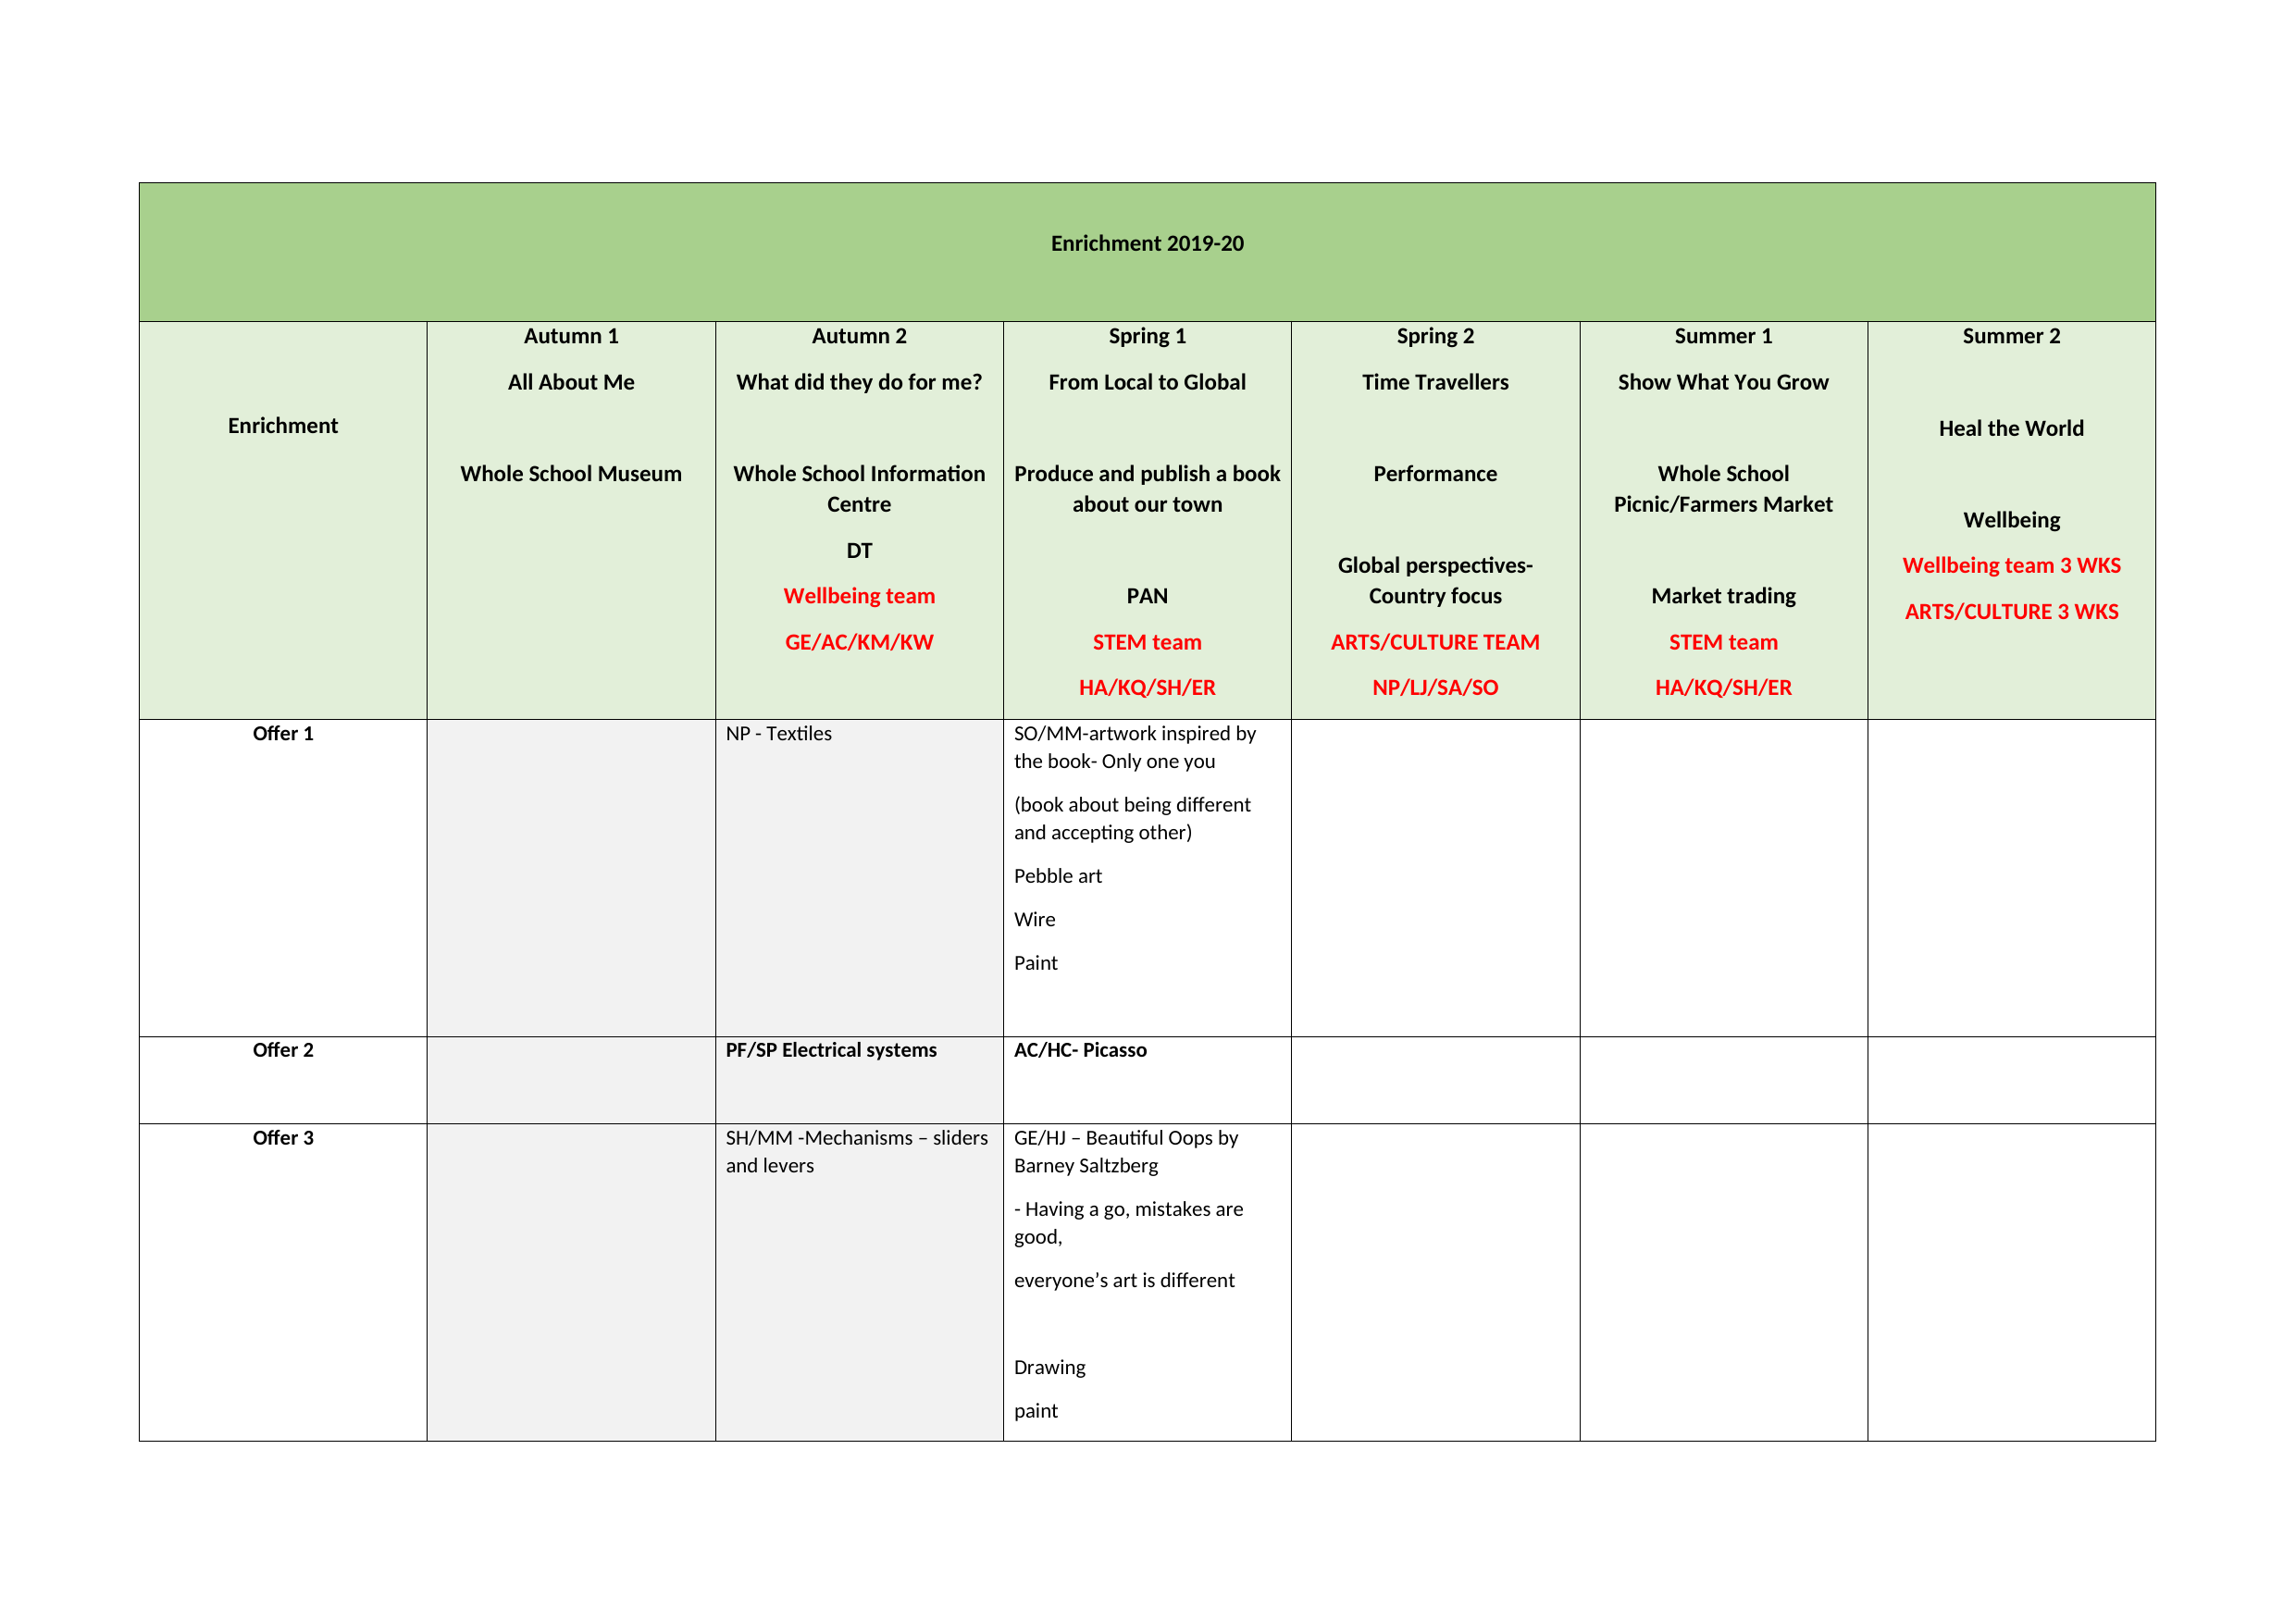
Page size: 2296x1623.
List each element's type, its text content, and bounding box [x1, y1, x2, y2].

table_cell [1004, 1124, 1291, 1441]
table_cell Autumn 1 All About Me Whole School Museum [428, 322, 715, 719]
table_cell [1581, 720, 1868, 1035]
table_cell [1292, 1037, 1580, 1123]
table_cell Offer 1 [140, 720, 427, 1035]
table_cell [428, 720, 715, 1035]
table_cell [1292, 1124, 1580, 1441]
table_cell Offer 2 [140, 1037, 427, 1123]
table_cell SO/MM-artwork inspired by the book- Only one you (book about being different and accepting other) Pebble art Wire Paint [1004, 720, 1291, 1035]
table_cell Autumn 2 What did they do for me? Whole School Information Centre DT Wellbeing team GE/AC/KM/KW [716, 322, 1003, 719]
table_cell NP - Textiles [716, 720, 1003, 1035]
table_cell [1581, 1037, 1868, 1123]
table_cell [1292, 720, 1580, 1035]
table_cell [716, 1124, 1003, 1441]
table_cell [1868, 720, 2155, 1035]
table_header Enrichment 2019-20 [140, 183, 2155, 321]
table_cell AC/HC- Picasso [1004, 1037, 1291, 1123]
table_cell [428, 1124, 715, 1441]
table_cell Summer 2 Heal the World Wellbeing Wellbeing team 3 WKS ARTS/CULTURE 3 WKS [1868, 322, 2155, 719]
table_cell Spring 1 From Local to Global Produce and publish a book about our town PAN STEM team HA/KQ/SH/ER [1004, 322, 1291, 719]
table_cell Spring 2 Time Travellers Performance Global perspectives- Country focus ARTS/CULTURE TEAM NP/LJ/SA/SO [1292, 322, 1580, 719]
table_cell [1868, 1124, 2155, 1441]
table_cell Offer 3 [140, 1124, 427, 1441]
table_cell PF/SP Electrical systems [716, 1037, 1003, 1123]
table_cell [1581, 1124, 1868, 1441]
table_cell [428, 1037, 715, 1123]
table_cell [1868, 1037, 2155, 1123]
table_cell Summer 1 Show What You Grow Whole School Picnic/Farmers Market Market trading STEM team HA/KQ/SH/ER [1581, 322, 1868, 719]
table_cell Enrichment [140, 322, 427, 719]
